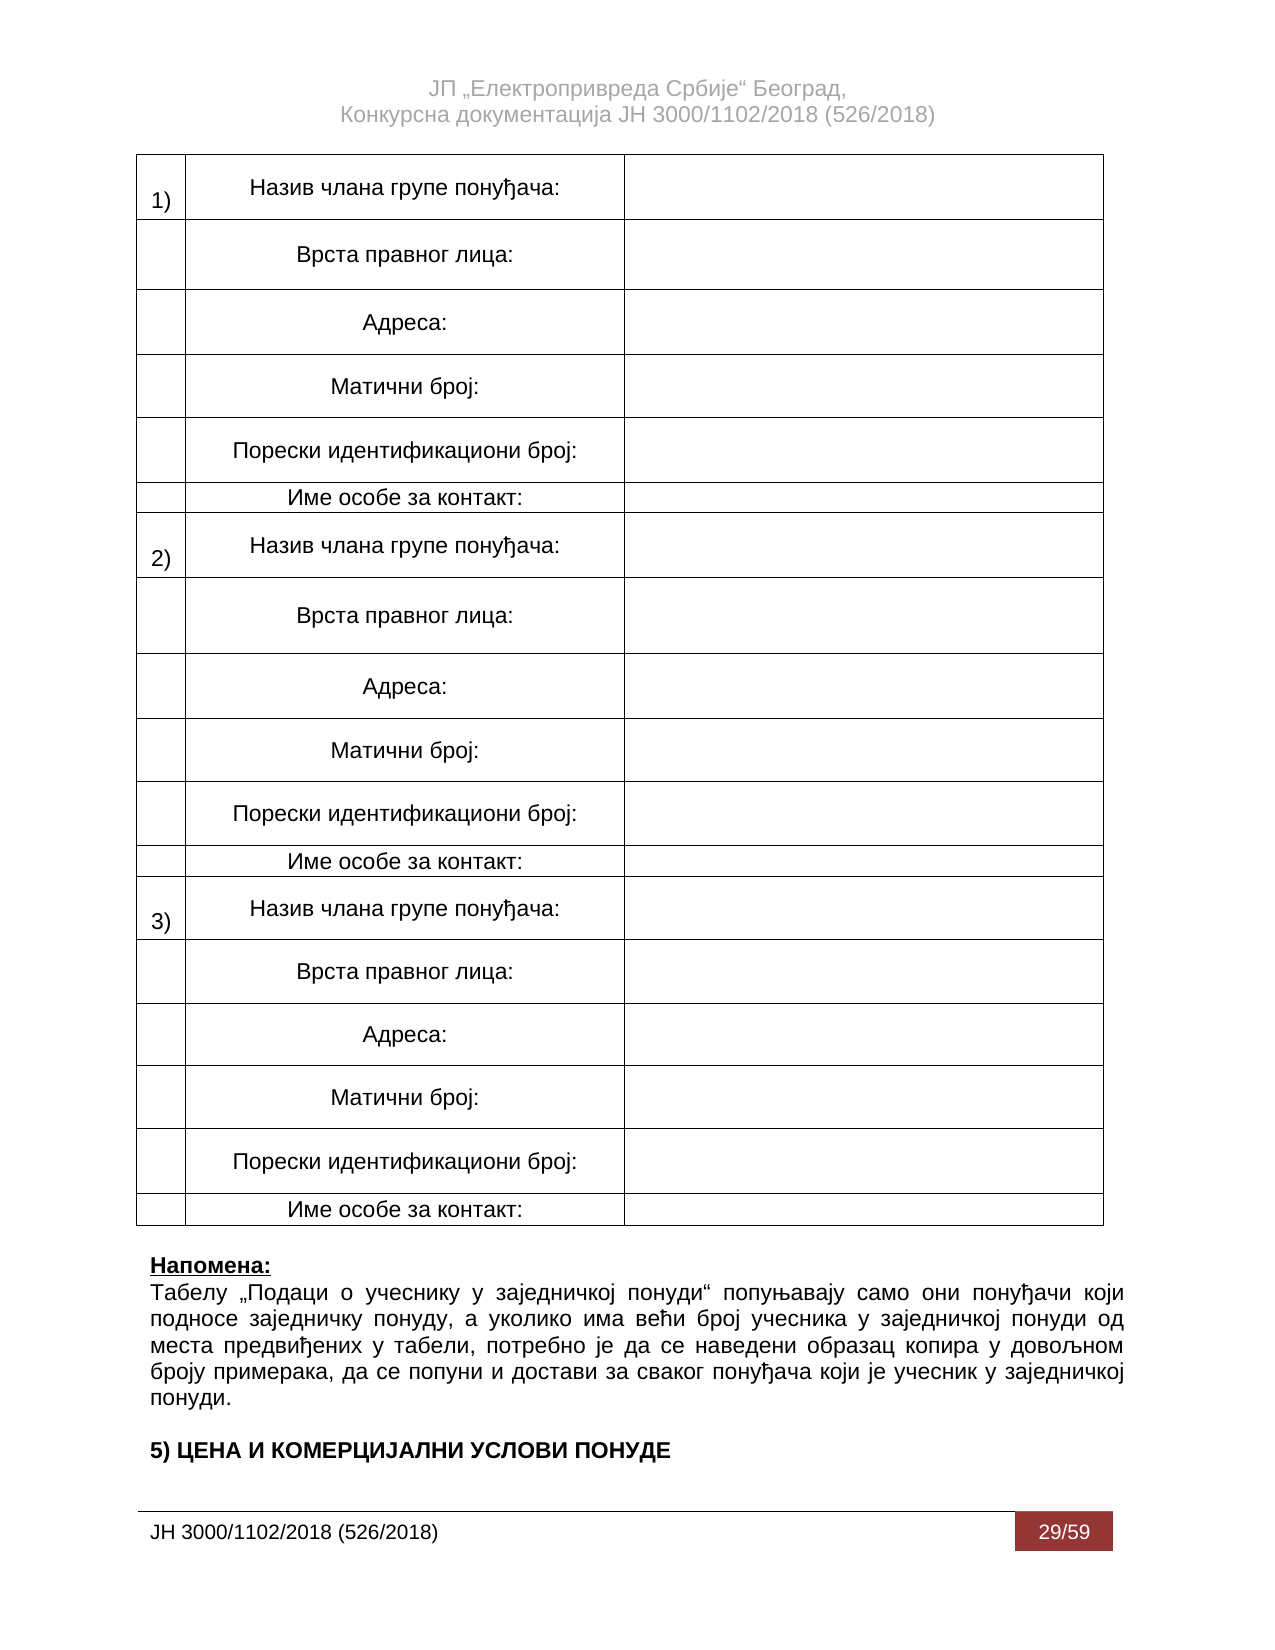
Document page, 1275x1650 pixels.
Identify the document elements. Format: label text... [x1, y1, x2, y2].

table_cell [625, 877, 1103, 938]
table_cell [625, 483, 1103, 512]
table_cell [625, 719, 1103, 781]
table_header [625, 155, 1103, 219]
table_cell [137, 1004, 185, 1065]
table_cell [625, 1004, 1103, 1065]
table_cell Порески идентификациони број: [186, 418, 624, 482]
table_cell [625, 1066, 1103, 1128]
table_cell [137, 355, 185, 417]
table_cell [625, 578, 1103, 653]
table_cell [625, 1194, 1103, 1225]
table_cell Врста правног лица: [186, 940, 624, 1002]
table_cell Врста правног лица: [186, 220, 624, 289]
text Табелу „Подаци о учеснику у заједничкој понуди“ попуњавају само они понуђачи који подносе заједничку понуду, а уколико има већи број учесника у заједничкој понуди од места предвиђених у табели, потребно је да се наведени образац копира у довољном броју примерака, да се попуни и достави за сваког понуђача који је учесник у заједничкој понуди. [150, 1279, 1125, 1411]
table_cell [137, 1129, 185, 1193]
table_cell [137, 846, 185, 876]
table_cell Назив члана групе понуђача: [186, 877, 624, 938]
table_cell Адреса: [186, 1004, 624, 1065]
table_cell Име особе за контакт: [186, 846, 624, 876]
table_cell Адреса: [186, 654, 624, 718]
table_cell [625, 290, 1103, 354]
table_cell [137, 782, 185, 845]
table_cell [137, 483, 185, 512]
table_cell Матични број: [186, 719, 624, 781]
table_cell [137, 290, 185, 354]
table_cell Име особе за контакт: [186, 483, 624, 512]
table_cell [625, 940, 1103, 1002]
table_cell Порески идентификациони број: [186, 782, 624, 845]
table_cell Матични број: [186, 1066, 624, 1128]
table_cell [137, 578, 185, 653]
table_cell [625, 1129, 1103, 1193]
table_cell Порески идентификациони број: [186, 1129, 624, 1193]
table_cell [137, 1194, 185, 1225]
table_cell [625, 846, 1103, 876]
table_cell Назив члана групе понуђача: [186, 513, 624, 577]
table_cell [137, 1066, 185, 1128]
table_cell [137, 220, 185, 289]
table_cell [625, 513, 1103, 577]
table_cell 2) [137, 513, 185, 577]
table_cell [625, 654, 1103, 718]
table_cell Адреса: [186, 290, 624, 354]
table_cell Врста правног лица: [186, 578, 624, 653]
table_cell [137, 418, 185, 482]
table_cell [625, 355, 1103, 417]
table_header Назив члана групе понуђача: [186, 155, 624, 219]
table_cell 3) [137, 877, 185, 938]
table_cell [625, 220, 1103, 289]
table_cell [137, 940, 185, 1002]
table_cell [137, 654, 185, 718]
table_cell [625, 782, 1103, 845]
table_cell [137, 719, 185, 781]
table_cell Матични број: [186, 355, 624, 417]
table_cell [625, 418, 1103, 482]
table_cell Име особе за контакт: [186, 1194, 624, 1225]
table_header 1) [137, 155, 185, 219]
text Напомена: [150, 1252, 1125, 1279]
text 5) ЦЕНА И КОМЕРЦИЈАЛНИ УСЛОВИ ПОНУДЕ [150, 1437, 1125, 1463]
